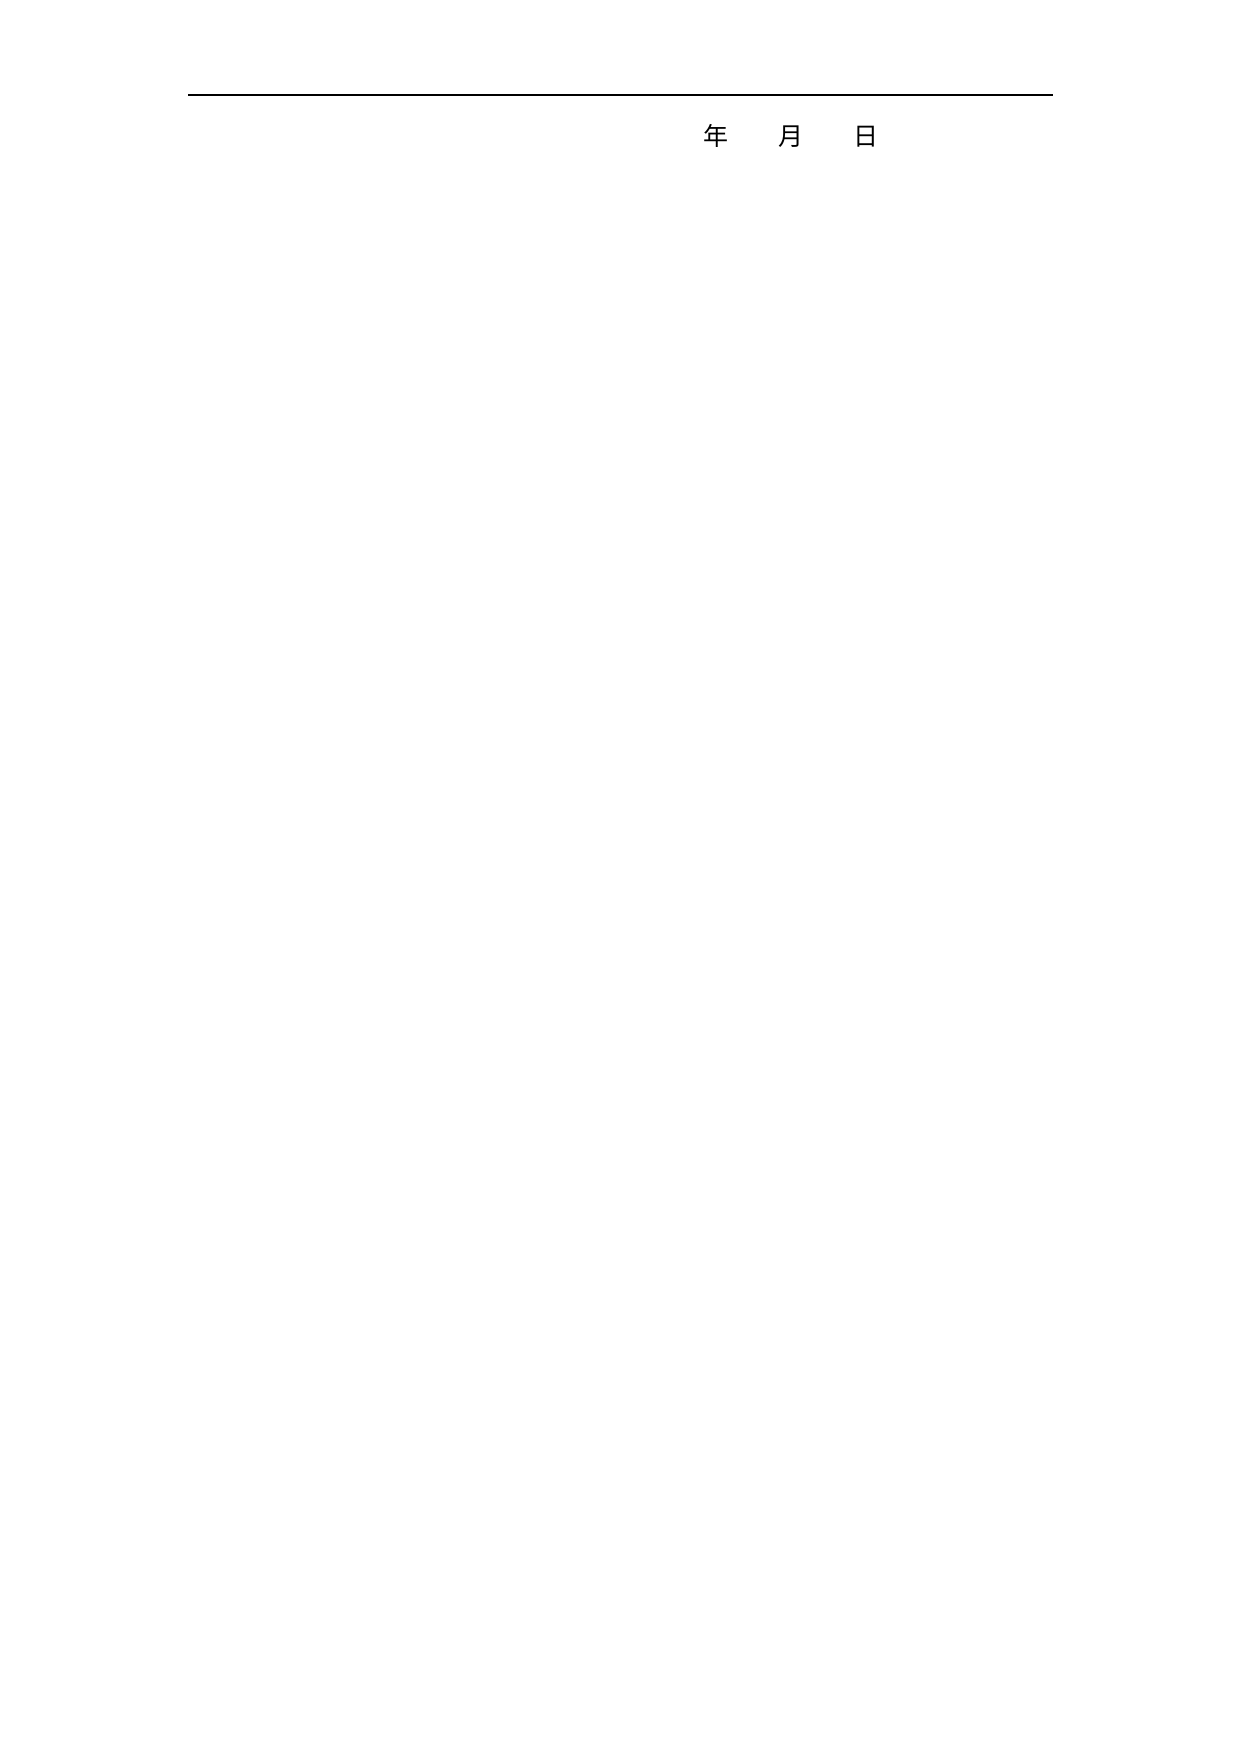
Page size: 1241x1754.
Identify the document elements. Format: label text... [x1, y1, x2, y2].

text 年 月 日 [94, 102, 1053, 167]
